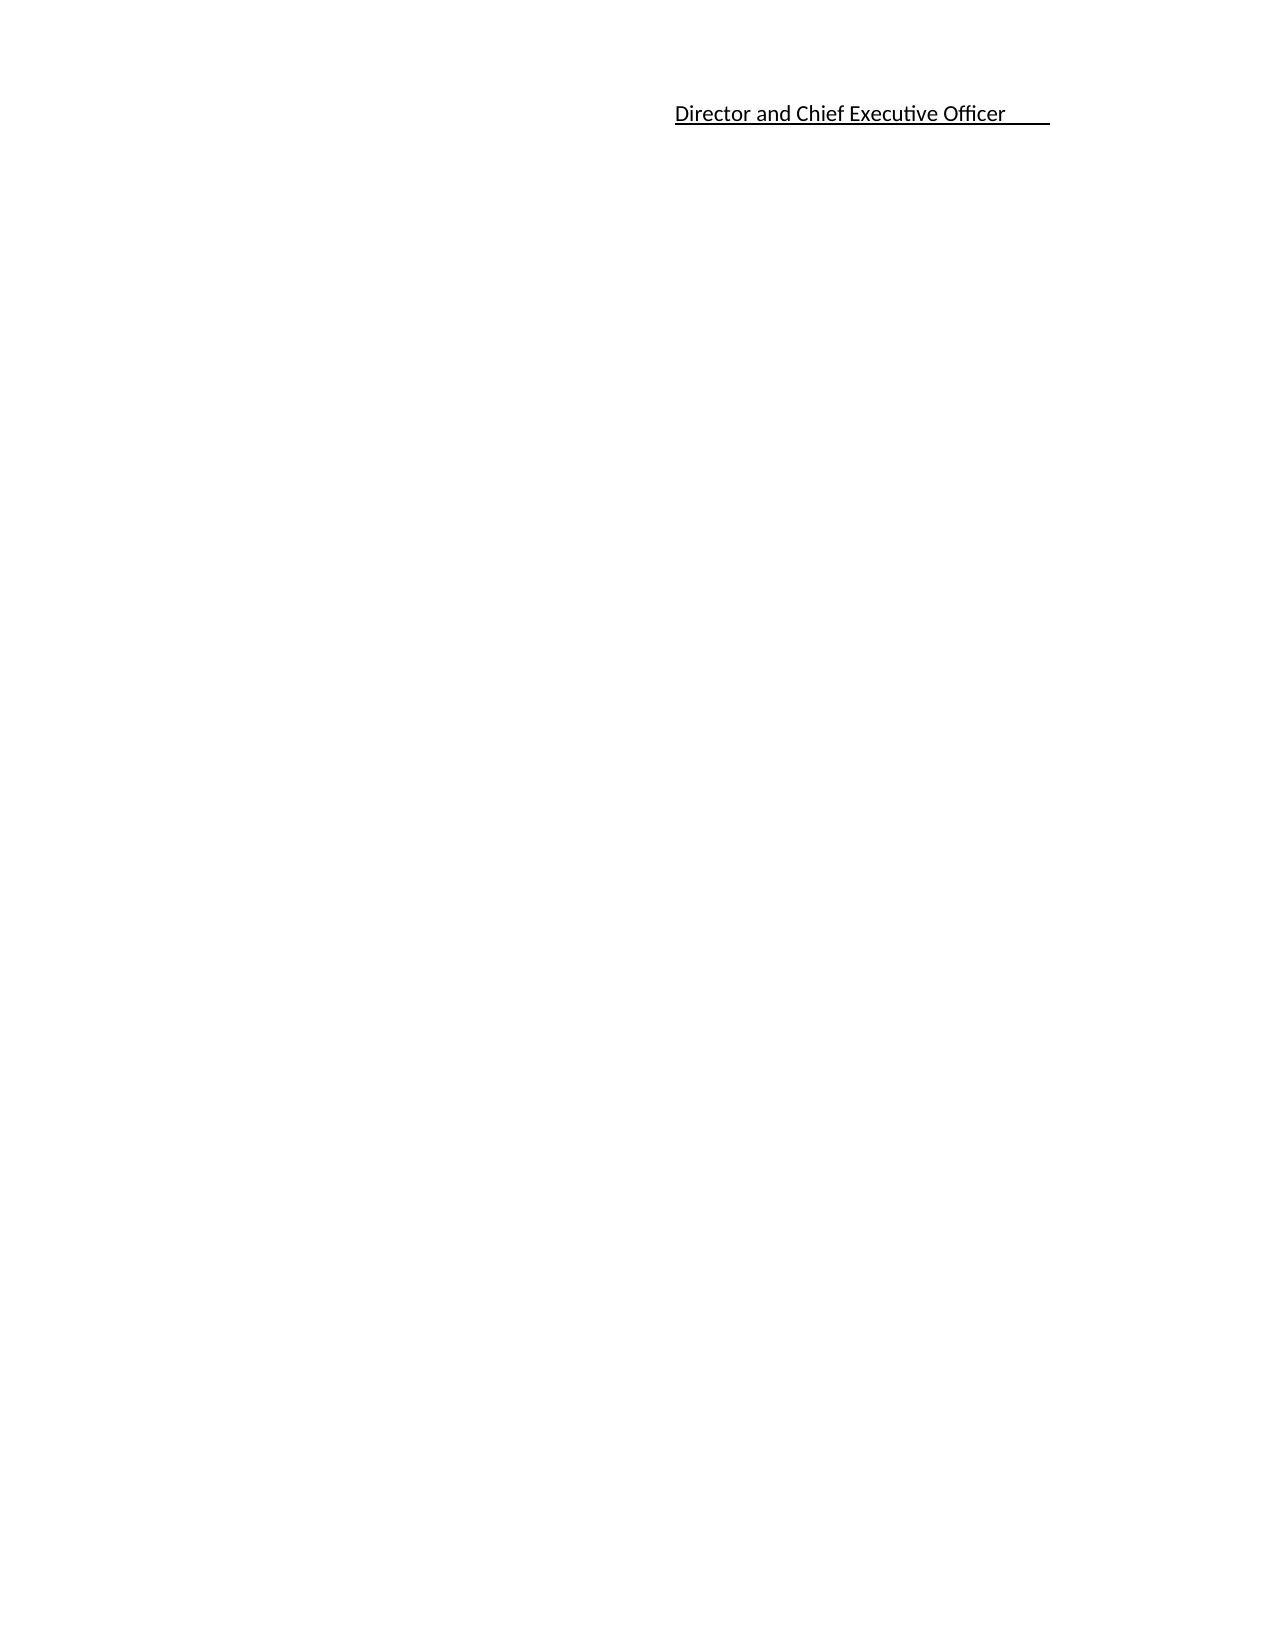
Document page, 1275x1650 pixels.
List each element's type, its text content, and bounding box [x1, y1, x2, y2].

text Director and Chief Executive Officer [150, 99, 1125, 155]
